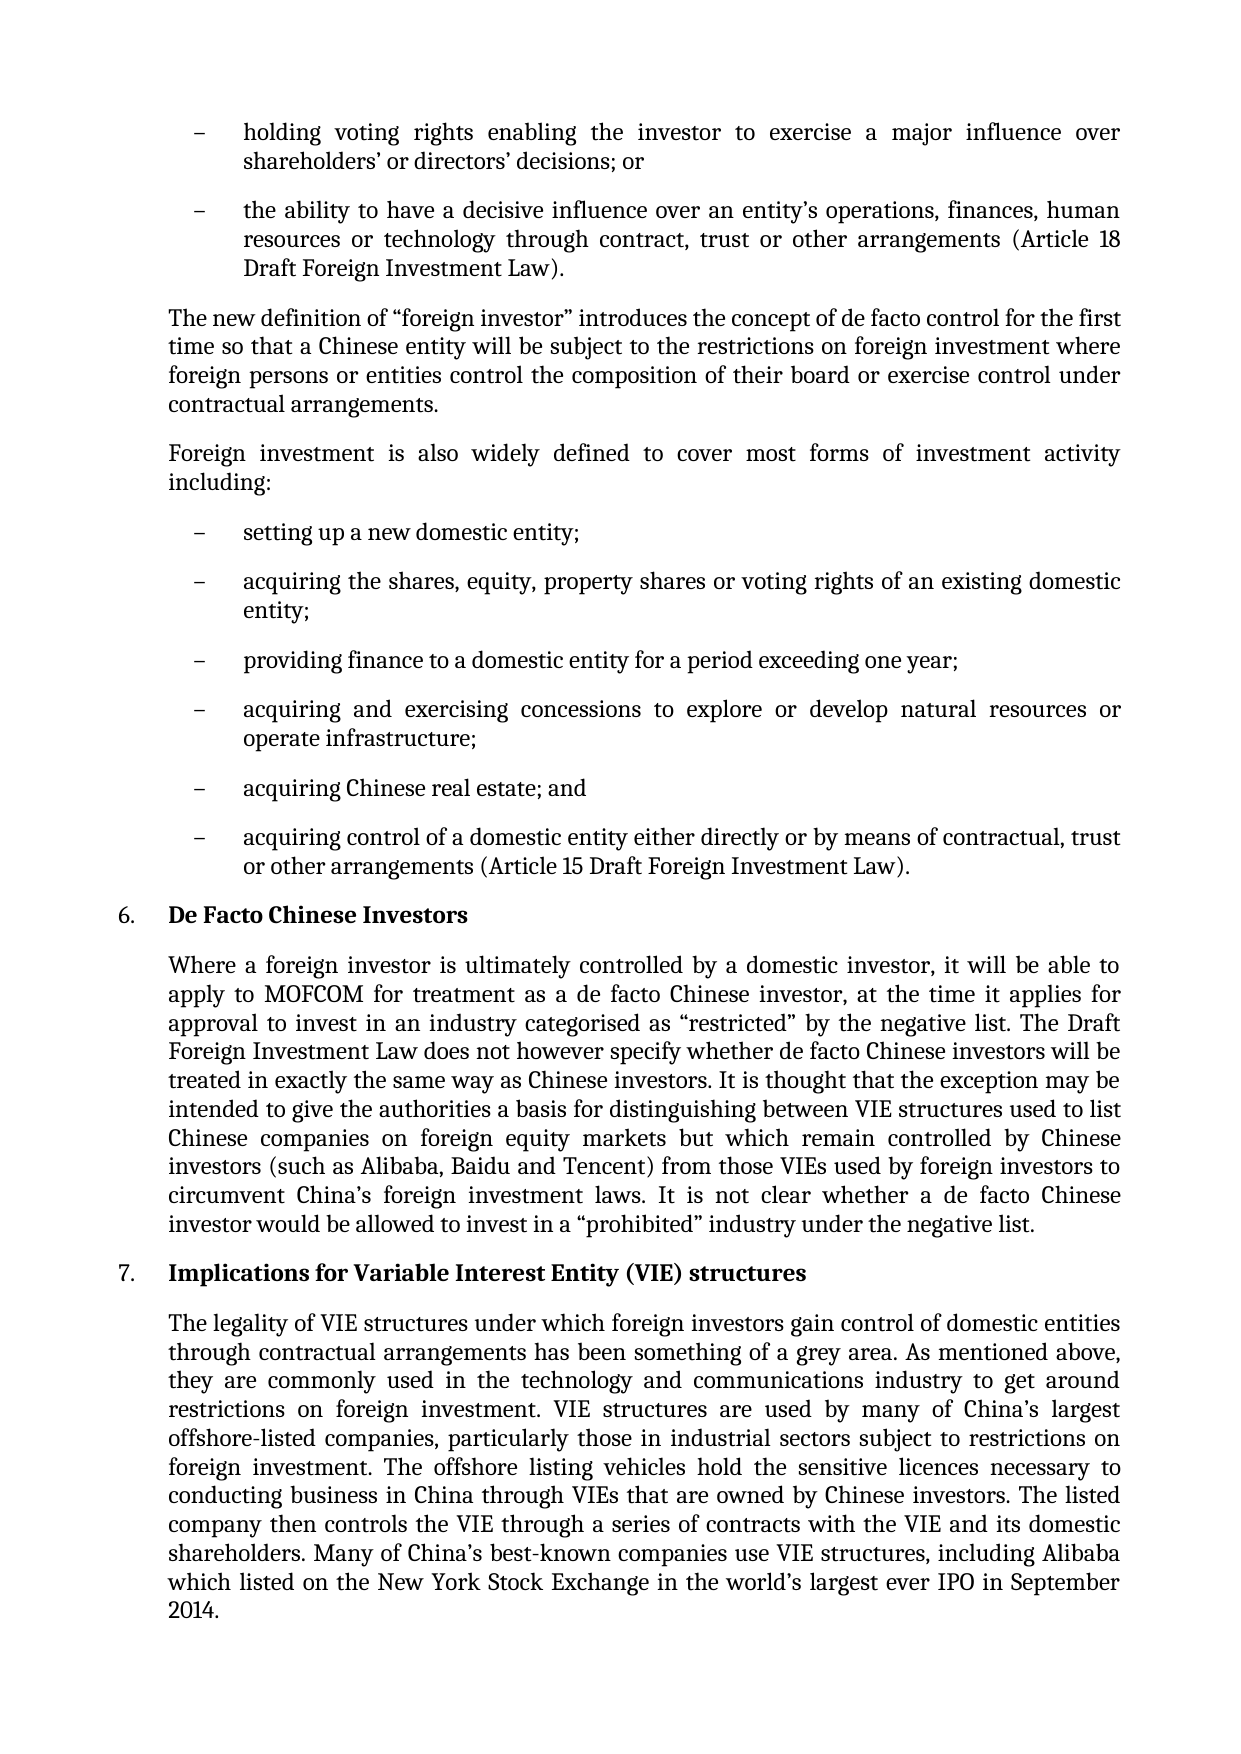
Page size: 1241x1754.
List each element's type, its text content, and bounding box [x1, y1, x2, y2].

list setting up a new domestic entity; [193, 518, 1122, 546]
list acquiring control of a domestic entity either directly or by means of contractual, trust or other arrangements (Article 15 Draft Foreign Investment Law). [193, 823, 1122, 881]
list Where a foreign investor is ultimately controlled by a domestic investor, it will be able to apply to MOFCOM for treatment as a de facto Chinese investor, at the time it applies for approval to invest in an industry categorised as “restricted” by the negative list. The Draft Foreign Investment Law does not however specify whether de facto Chinese investors will be treated in exactly the same way as Chinese investors. It is thought that the exception may be intended to give the authorities a basis for distinguishing between VIE structures used to list Chinese companies on foreign equity markets but which remain controlled by Chinese investors (such as Alibaba, Baidu and Tencent) from those VIEs used by foreign investors to circumvent China’s foreign investment laws. It is not clear whether a de facto Chinese investor would be allowed to invest in a “prohibited” industry under the negative list. [118, 951, 1122, 1238]
list acquiring and exercising concessions to explore or develop natural resources or operate infrastructure; [193, 695, 1122, 753]
list the ability to have a decisive influence over an entity’s operations, finances, human resources or technology through contract, trust or other arrangements (Article 18 Draft Foreign Investment Law). [193, 196, 1122, 283]
list holding voting rights enabling the investor to exercise a major influence over shareholders’ or directors’ decisions; or [193, 118, 1122, 176]
list The new definition of “foreign investor” introduces the concept of de facto control for the first time so that a Chinese entity will be subject to the restrictions on foreign investment where foreign persons or entities control the composition of their board or exercise control under contractual arrangements. [118, 303, 1122, 418]
list acquiring the shares, equity, property shares or voting rights of an existing domestic entity; [193, 567, 1122, 625]
list Foreign investment is also widely defined to cover most forms of investment activity including: [118, 439, 1122, 497]
list The legality of VIE structures under which foreign investors gain control of domestic entities through contractual arrangements has been something of a grey area. As mentioned above, they are commonly used in the technology and communications industry to get around restrictions on foreign investment. VIE structures are used by many of China’s largest offshore-listed companies, particularly those in industrial sectors subject to restrictions on foreign investment. The offshore listing vehicles hold the sensitive licences necessary to conducting business in China through VIEs that are owned by Chinese investors. The listed company then controls the VIE through a series of contracts with the VIE and its domestic shareholders. Many of China’s best-known companies use VIE structures, including Alibaba which listed on the New York Stock Exchange in the world’s largest ever IPO in September 2014. [118, 1309, 1122, 1625]
list Implications for Variable Interest Entity (VIE) structures [118, 1259, 1122, 1288]
list providing finance to a domestic entity for a period exceeding one year; [193, 646, 1122, 674]
list De Facto Chinese Investors [118, 901, 1122, 930]
list acquiring Chinese real estate; and [193, 773, 1122, 802]
